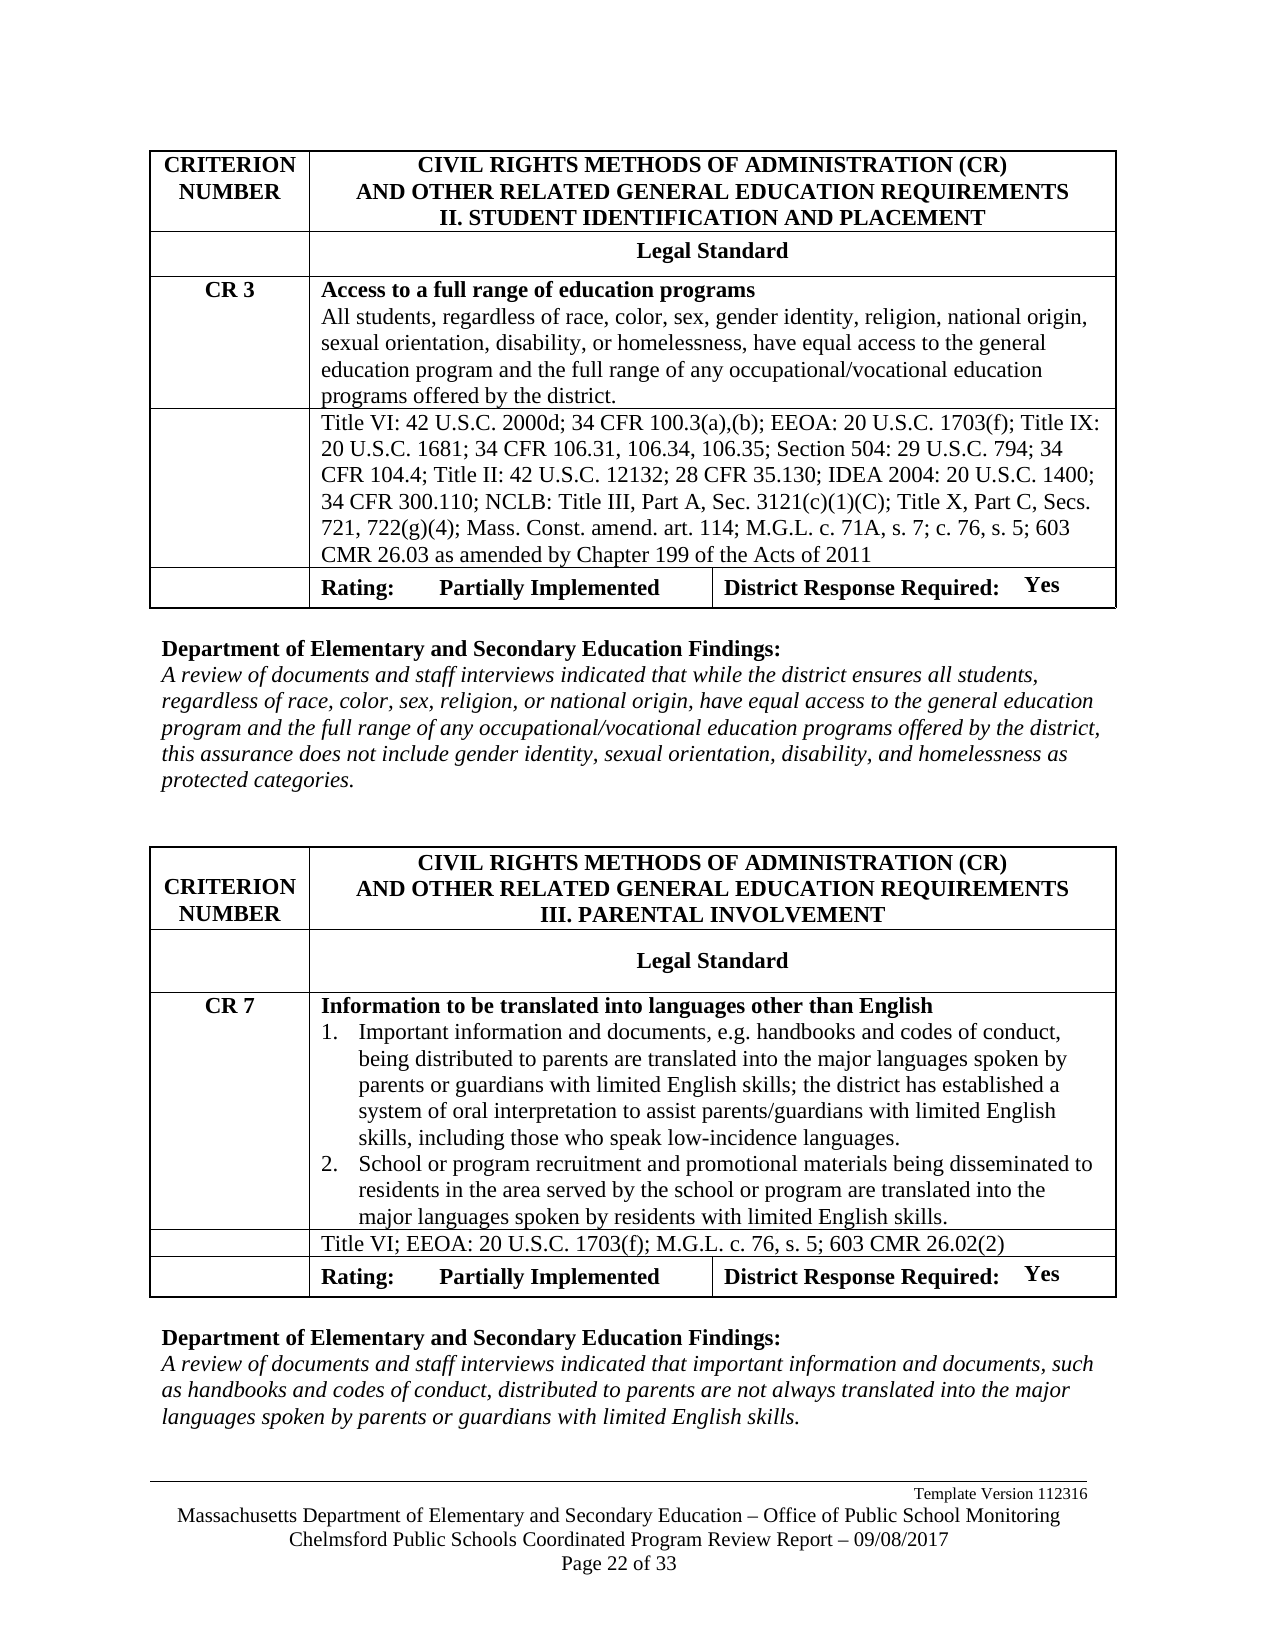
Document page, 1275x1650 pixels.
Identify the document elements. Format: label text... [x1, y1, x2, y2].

table_cell Partially Implemented [422, 568, 712, 607]
table_cell Yes [1013, 568, 1115, 607]
table_cell [151, 1230, 309, 1256]
table_cell Rating: [310, 1257, 422, 1296]
table_cell A review of documents and staff interviews indicated that while the district ensures all students, regardless of race, color, sex, religion, or national origin, have equal access to the general education program and the full range of any occupational/vocational education programs offered by the district, this assurance does not include gender identity, sexual orientation, disability, and homelessness as protected categories. [150, 661, 1116, 793]
table_header CIVIL RIGHTS METHODS OF ADMINISTRATION (CR) AND OTHER RELATED GENERAL EDUCATION REQUIREMENTS II. STUDENT IDENTIFICATION AND PLACEMENT [310, 152, 1115, 231]
table_header CRITERION NUMBER [151, 848, 309, 929]
table_cell [151, 409, 309, 567]
table_cell CR 3 [151, 277, 309, 408]
table_cell [151, 1257, 309, 1296]
table_cell Partially Implemented [422, 1257, 712, 1296]
table_cell Information to be translated into languages other than English Important information and documents, e.g. handbooks and codes of conduct, being distributed to parents are translated into the major languages spoken by parents or guardians with limited English skills; the district has established a system of oral interpretation to assist parents/guardians with limited English skills, including those who speak low-incidence languages. School or program recruitment and promotional materials being disseminated to residents in the area served by the school or program are translated into the major languages spoken by residents with limited English skills. [310, 993, 1115, 1229]
table_cell Legal Standard [310, 232, 1115, 276]
table_cell [151, 232, 309, 276]
table_cell Yes [1013, 1257, 1115, 1296]
table_cell Rating: [310, 568, 422, 607]
table_cell [151, 930, 309, 992]
table_cell CR 7 [151, 993, 309, 1229]
table_cell District Response Required: [713, 1257, 1012, 1296]
table_header CRITERION NUMBER [151, 152, 309, 231]
table_cell District Response Required: [713, 568, 1012, 607]
table_cell Title VI: 42 U.S.C. 2000d; 34 CFR 100.3(a),(b); EEOA: 20 U.S.C. 1703(f); Title IX: 20 U.S.C. 1681; 34 CFR 106.31, 106.34, 106.35; Section 504: 29 U.S.C. 794; 34 CFR 104.4; Title II: 42 U.S.C. 12132; 28 CFR 35.130; IDEA 2004: 20 U.S.C. 1400; 34 CFR 300.110; NCLB: Title III, Part A, Sec. 3121(c)(1)(C); Title X, Part C, Secs. 721, 722(g)(4); Mass. Const. amend. art. 114; M.G.L. c. 71A, s. 7; c. 76, s. 5; 603 CMR 26.03 as amended by Chapter 199 of the Acts of 2011 [310, 409, 1115, 567]
table_cell A review of documents and staff interviews indicated that important information and documents, such as handbooks and codes of conduct, distributed to parents are not always translated into the major languages spoken by parents or guardians with limited English skills. [150, 1350, 1116, 1429]
table_header Department of Elementary and Secondary Education Findings: [150, 635, 1116, 661]
table_cell [151, 568, 309, 607]
table_cell Legal Standard [310, 930, 1115, 992]
table_header CIVIL RIGHTS METHODS OF ADMINISTRATION (CR) AND OTHER RELATED GENERAL EDUCATION REQUIREMENTS III. PARENTAL INVOLVEMENT [310, 848, 1115, 929]
table_cell Title VI; EEOA: 20 U.S.C. 1703(f); M.G.L. c. 76, s. 5; 603 CMR 26.02(2) [310, 1230, 1115, 1256]
table_header Department of Elementary and Secondary Education Findings: [150, 1324, 1116, 1350]
table_cell Access to a full range of education programs All students, regardless of race, color, sex, gender identity, religion, national origin, sexual orientation, disability, or homelessness, have equal access to the general education program and the full range of any occupational/vocational education programs offered by the district. [310, 277, 1115, 408]
